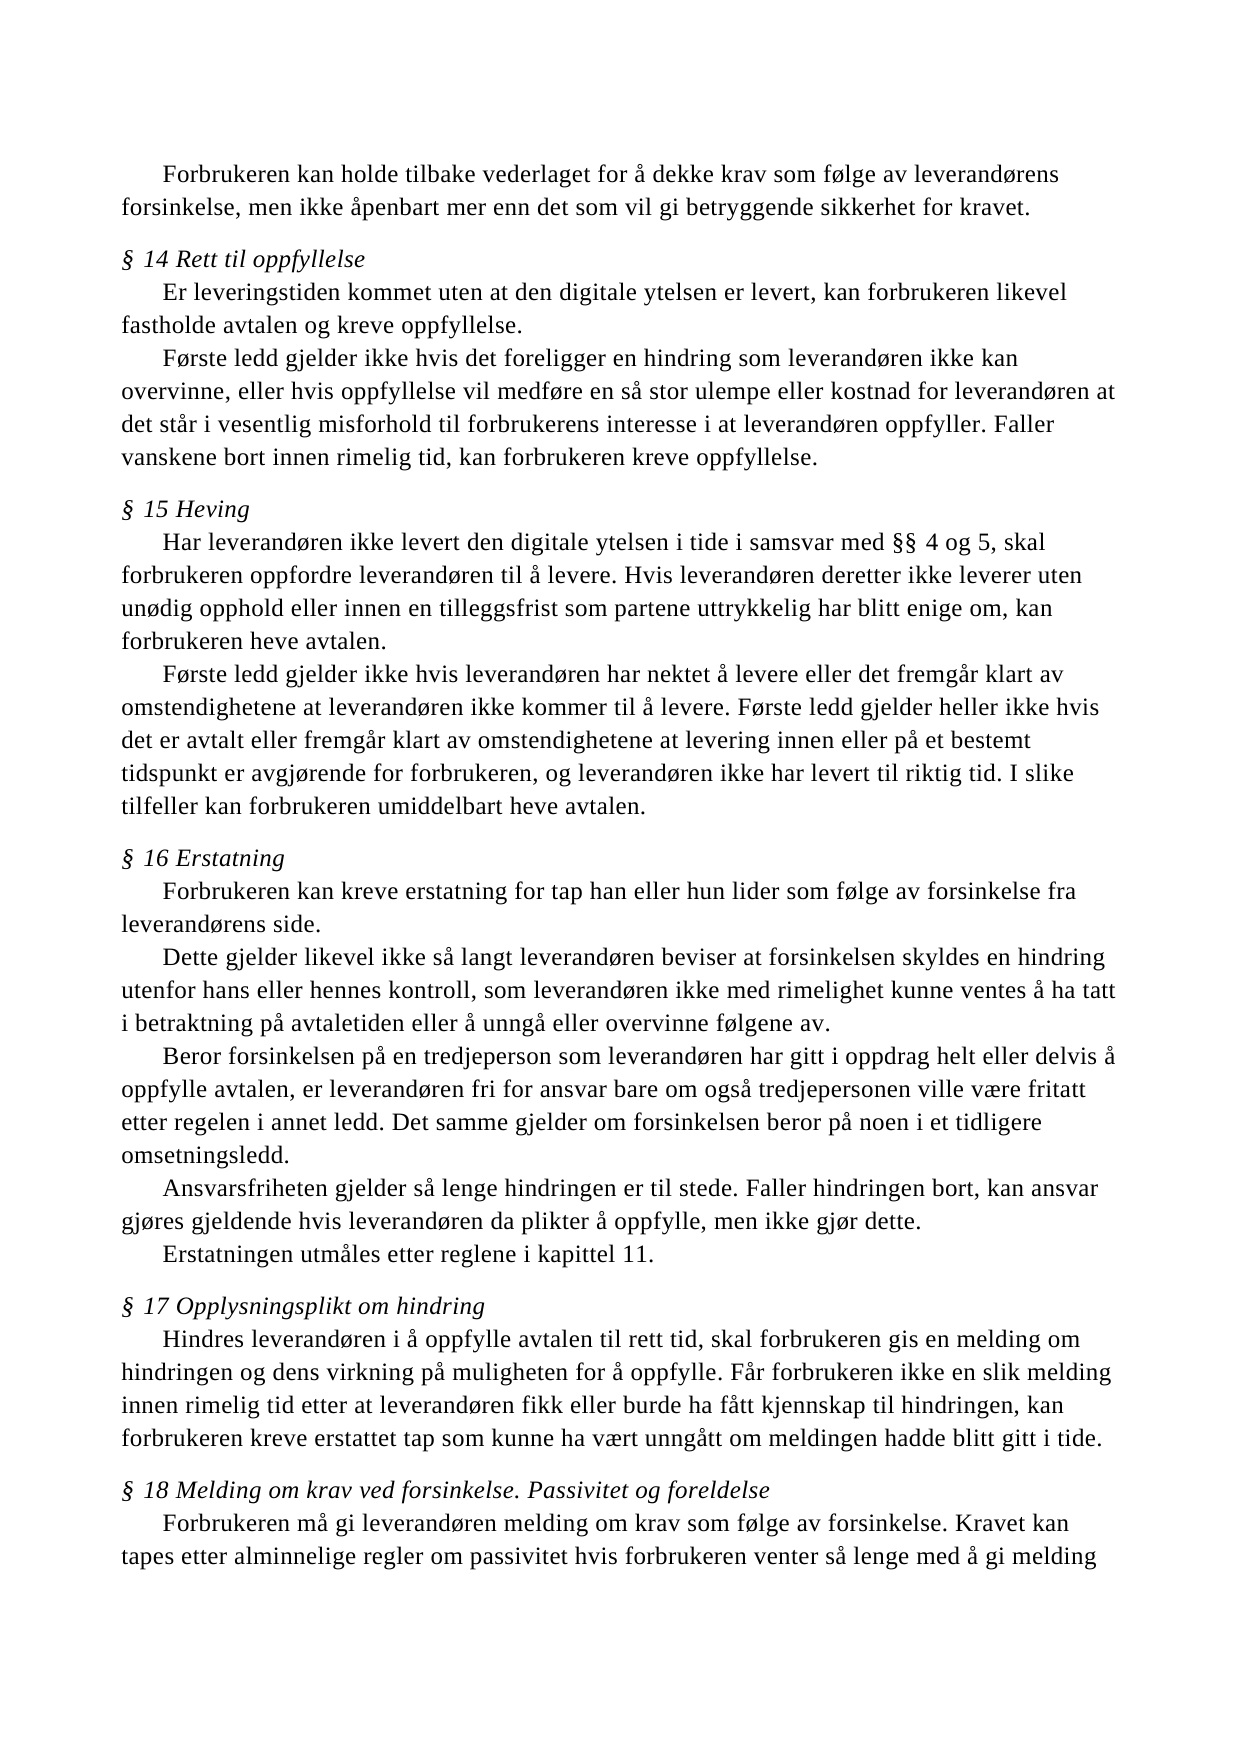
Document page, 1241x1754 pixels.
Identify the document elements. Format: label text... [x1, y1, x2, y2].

text § 17 Opplysningsplikt om hindring [121, 1291, 1119, 1320]
text § 14 Rett til oppfyllelse [121, 244, 1119, 273]
text Beror forsinkelsen på en tredjeperson som leverandøren har gitt i oppdrag helt eller delvis å oppfylle avtalen, er leverandøren fri for ansvar bare om også tredjepersonen ville være fritatt etter regelen i annet ledd. Det samme gjelder om forsinkelsen beror på noen i et tidligere omsetningsledd. [121, 1041, 1119, 1169]
text Første ledd gjelder ikke hvis leverandøren har nektet å levere eller det fremgår klart av omstendighetene at leverandøren ikke kommer til å levere. Første ledd gjelder heller ikke hvis det er avtalt eller fremgår klart av omstendighetene at levering innen eller på et bestemt tidspunkt er avgjørende for forbrukeren, og leverandøren ikke har levert til riktig tid. I slike tilfeller kan forbrukeren umiddelbart heve avtalen. [121, 659, 1119, 820]
text § 18 Melding om krav ved forsinkelse. Passivitet og foreldelse [121, 1475, 1119, 1504]
text Hindres leverandøren i å oppfylle avtalen til rett tid, skal forbrukeren gis en melding om hindringen og dens virkning på muligheten for å oppfylle. Får forbrukeren ikke en slik melding innen rimelig tid etter at leverandøren fikk eller burde ha fått kjennskap til hindringen, kan forbrukeren kreve erstattet tap som kunne ha vært unngått om meldingen hadde blitt gitt i tide. [121, 1324, 1119, 1452]
text Er leveringstiden kommet uten at den digitale ytelsen er levert, kan forbrukeren likevel fastholde avtalen og kreve oppfyllelse. [121, 277, 1119, 339]
text Første ledd gjelder ikke hvis det foreligger en hindring som leverandøren ikke kan overvinne, eller hvis oppfyllelse vil medføre en så stor ulempe eller kostnad for leverandøren at det står i vesentlig misforhold til forbrukerens interesse i at leverandøren oppfyller. Faller vanskene bort innen rimelig tid, kan forbrukeren kreve oppfyllelse. [121, 343, 1119, 471]
text Erstatningen utmåles etter reglene i kapittel 11. [121, 1239, 1119, 1268]
text Dette gjelder likevel ikke så langt leverandøren beviser at forsinkelsen skyldes en hindring utenfor hans eller hennes kontroll, som leverandøren ikke med rimelighet kunne ventes å ha tatt i betraktning på avtaletiden eller å unngå eller overvinne følgene av. [121, 942, 1119, 1037]
text Forbrukeren kan holde tilbake vederlaget for å dekke krav som følge av leverandørens forsinkelse, men ikke åpenbart mer enn det som vil gi betryggende sikkerhet for kravet. [121, 159, 1119, 221]
text Har leverandøren ikke levert den digitale ytelsen i tide i samsvar med §§ 4 og 5, skal forbrukeren oppfordre leverandøren til å levere. Hvis leverandøren deretter ikke leverer uten unødig opphold eller innen en tilleggsfrist som partene uttrykkelig har blitt enige om, kan forbrukeren heve avtalen. [121, 527, 1119, 655]
text Ansvarsfriheten gjelder så lenge hindringen er til stede. Faller hindringen bort, kan ansvar gjøres gjeldende hvis leverandøren da plikter å oppfylle, men ikke gjør dette. [121, 1173, 1119, 1235]
text § 15 Heving [121, 494, 1119, 523]
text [121, 1508, 1119, 1570]
text Forbrukeren kan kreve erstatning for tap han eller hun lider som følge av forsinkelse fra leverandørens side. [121, 876, 1119, 938]
text § 16 Erstatning [121, 843, 1119, 872]
